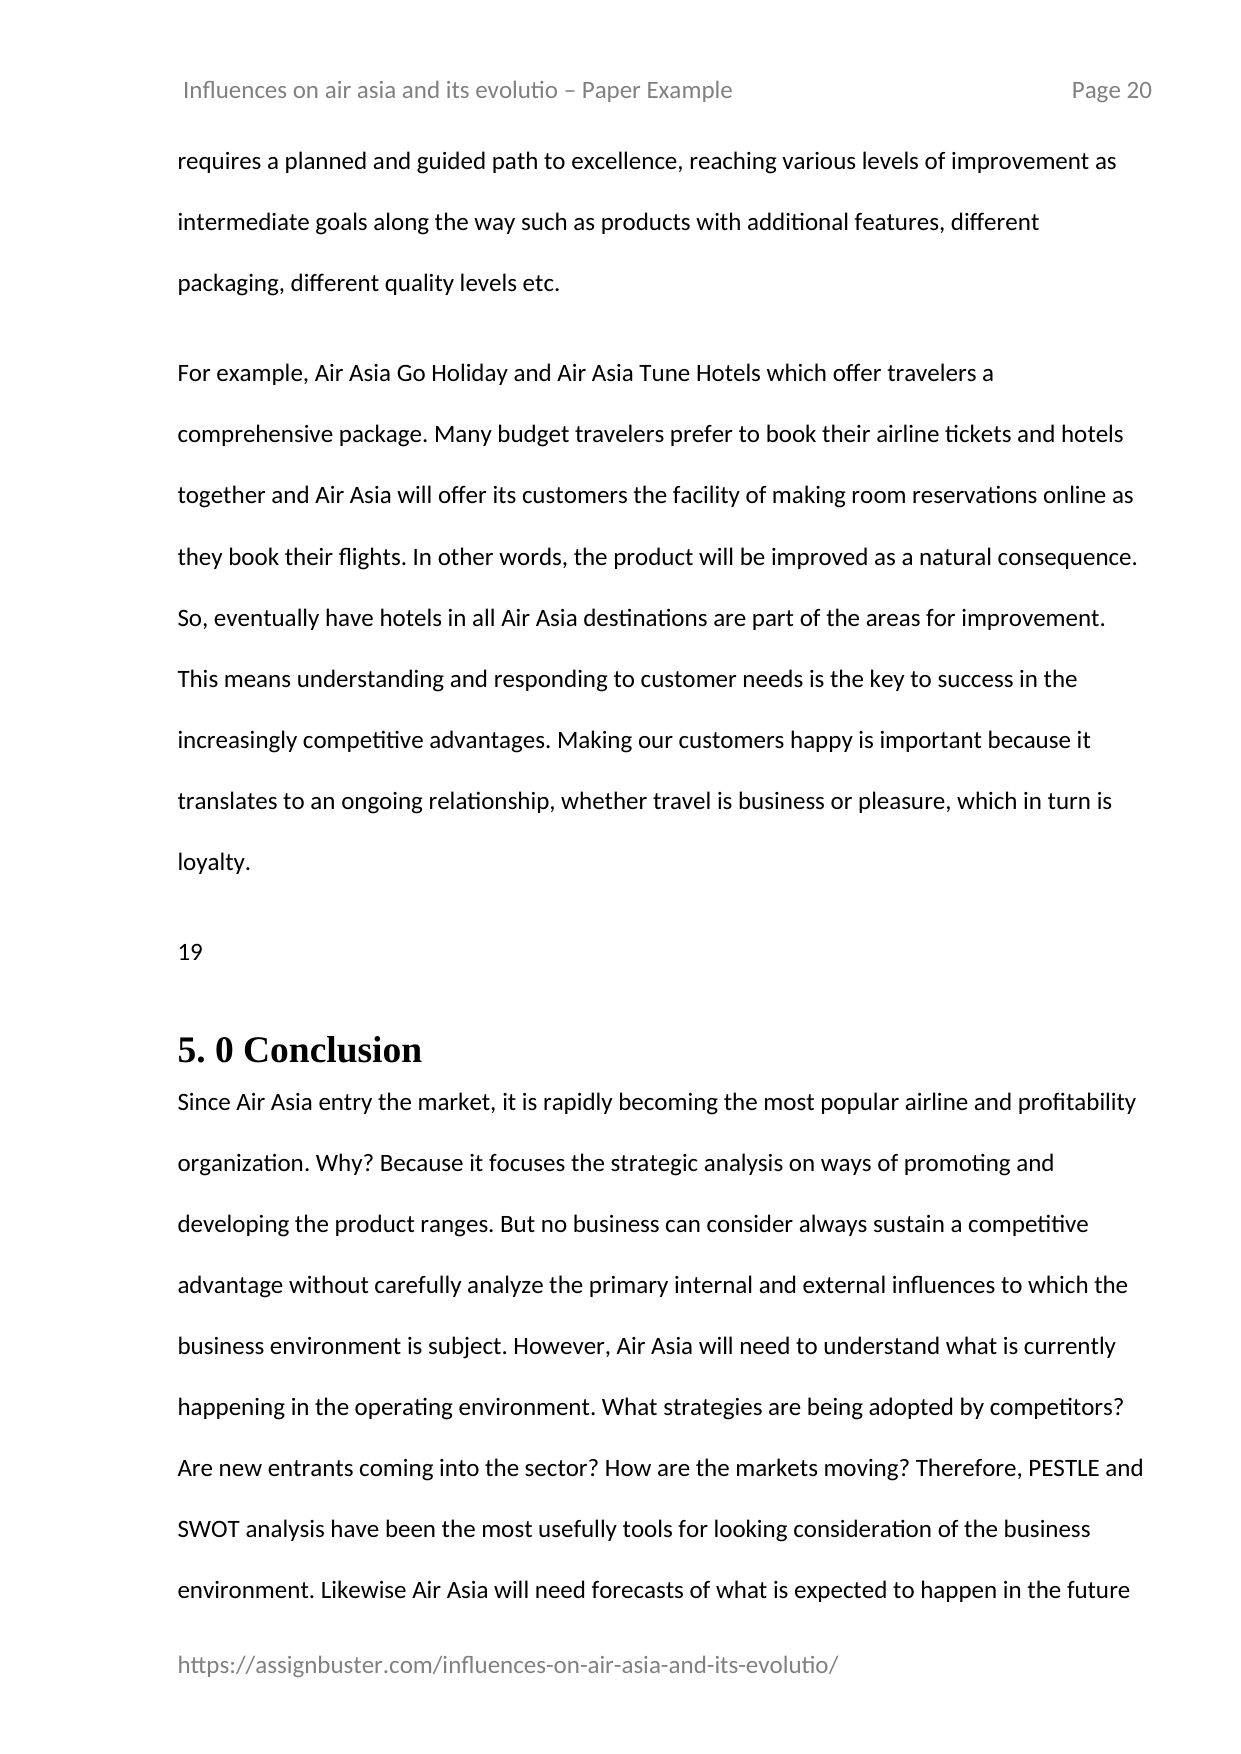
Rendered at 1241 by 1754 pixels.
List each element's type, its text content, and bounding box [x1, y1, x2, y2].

text 19 [177, 936, 1152, 967]
text For example, Air Asia Go Holiday and Air Asia Tune Hotels which offer travelers a comprehensive package. Many budget travelers prefer to book their airline tickets and hotels together and Air Asia will offer its customers the facility of making room reservations online as they book their flights. In other words, the product will be improved as a natural consequence. So, eventually have hotels in all Air Asia destinations are part of the areas for improvement. This means understanding and responding to customer needs is the key to success in the increasingly competitive advantages. Making our customers happy is important because it translates to an ongoing relationship, whether travel is business or pleasure, which in turn is loyalty. [177, 358, 1152, 876]
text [177, 1086, 1152, 1605]
subtitle 5. 0 Conclusion [177, 1027, 1152, 1070]
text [177, 145, 1152, 298]
